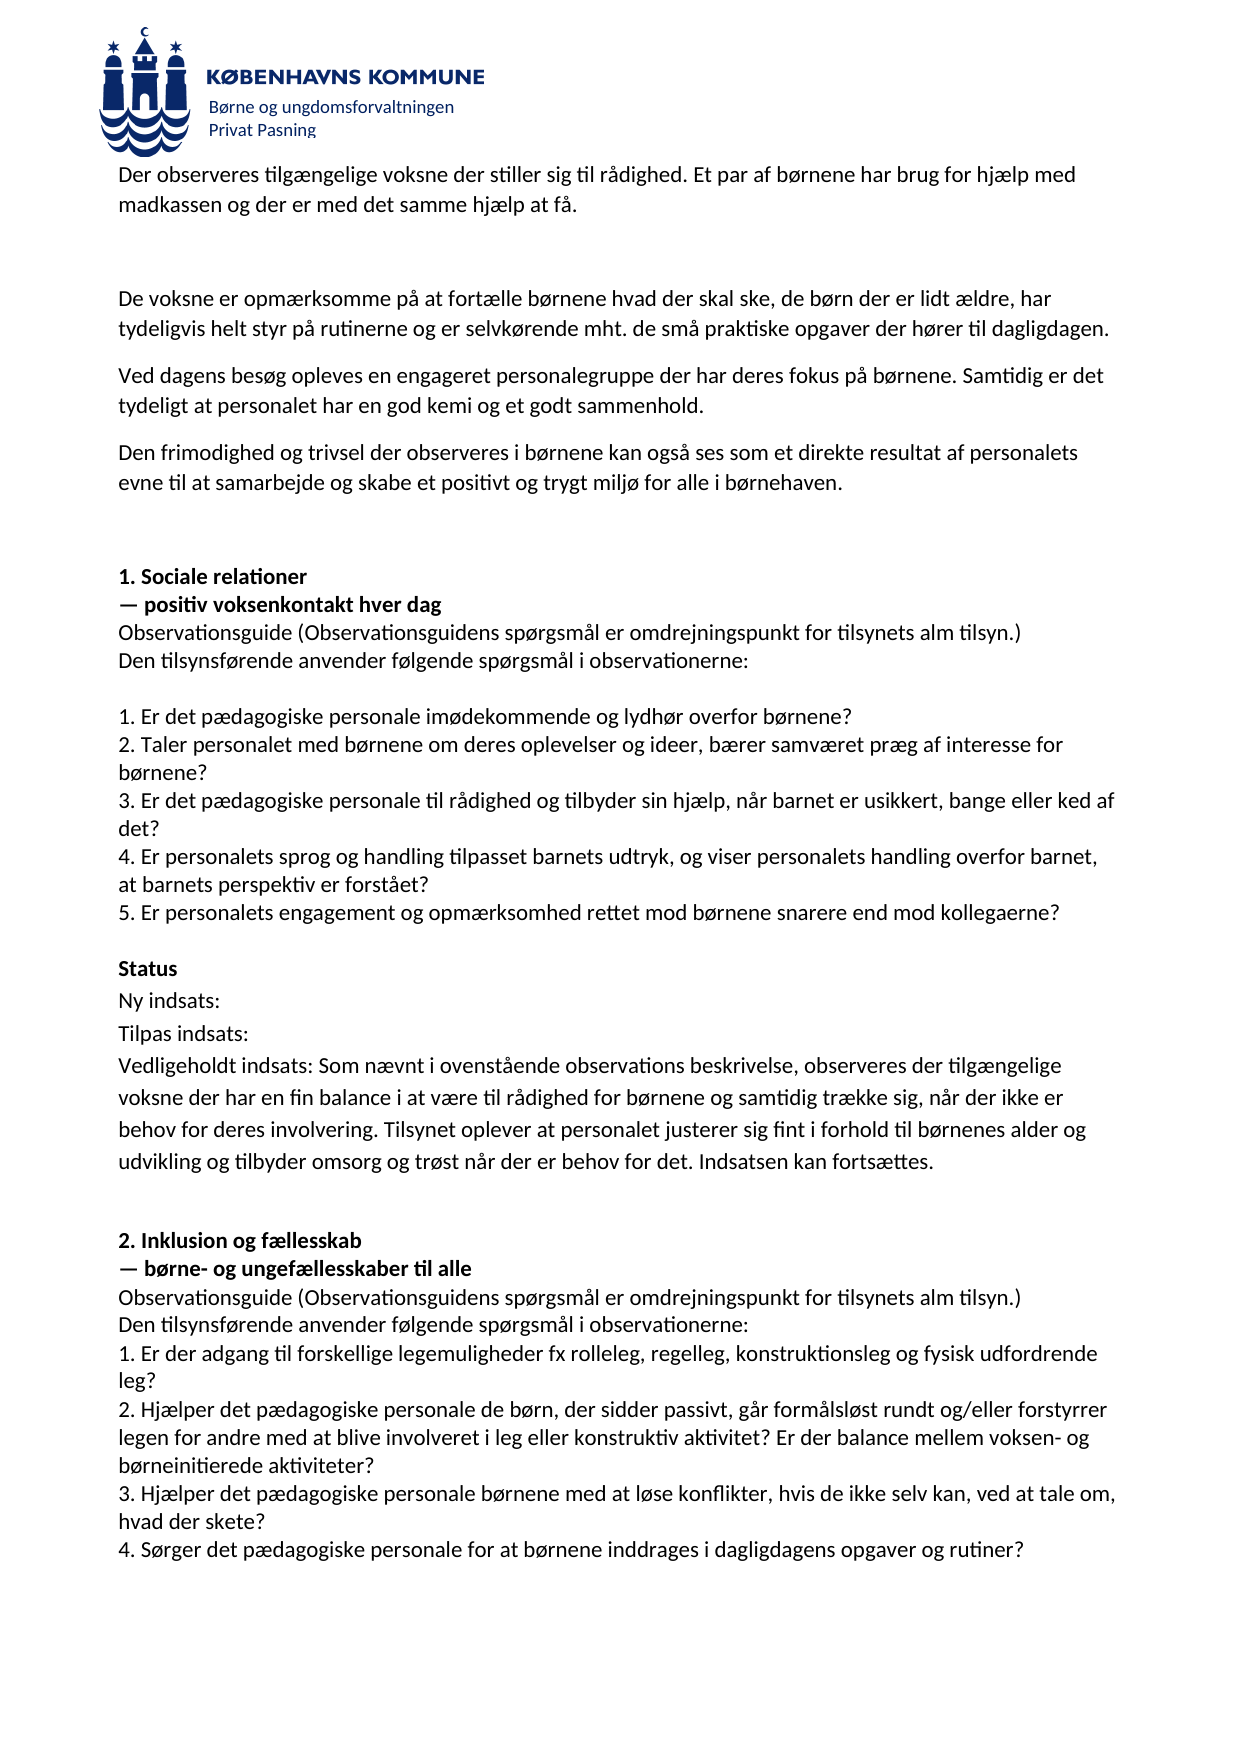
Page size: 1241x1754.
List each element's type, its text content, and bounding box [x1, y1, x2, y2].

text Vedligeholdt indsats: Som nævnt i ovenstående observations beskrivelse, observeres der tilgængelige voksne der har en fin balance i at være til rådighed for børnene og samtidig trække sig, når der ikke er behov for deres involvering. Tilsynet oplever at personalet justerer sig fint i forhold til børnenes alder og udvikling og tilbyder omsorg og trøst når der er behov for det. Indsatsen kan fortsættes. [118, 1051, 1122, 1176]
text 5. Er personalets engagement og opmærksomhed rettet mod børnene snarere end mod kollegaerne? [118, 898, 1122, 926]
text De voksne er opmærksomme på at fortælle børnene hvad der skal ske, de børn der er lidt ældre, har tydeligvis helt styr på rutinerne og er selvkørende mht. de små praktiske opgaver der hører til dagligdagen. [118, 284, 1122, 342]
text 4. Er personalets sprog og handling tilpasset barnets udtryk, og viser personalets handling overfor barnet, at barnets perspektiv er forstået? [118, 842, 1122, 898]
text 2. Inklusion og fællesskab [118, 1227, 1122, 1254]
text Den tilsynsførende anvender følgende spørgsmål i observationerne: [118, 646, 1122, 674]
text Den frimodighed og trivsel der observeres i børnene kan også ses som et direkte resultat af personalets evne til at samarbejde og skabe et positivt og trygt miljø for alle i børnehaven. [118, 438, 1122, 496]
picture [99, 27, 484, 157]
text Den tilsynsførende anvender følgende spørgsmål i observationerne: [118, 1311, 1122, 1339]
text Tilpas indsats: [118, 1019, 1122, 1047]
text 3. Er det pædagogiske personale til rådighed og tilbyder sin hjælp, når barnet er usikkert, bange eller ked af det? [118, 786, 1122, 842]
text 2. Hjælper det pædagogiske personale de børn, der sidder passivt, går formålsløst rundt og/eller forstyrrer legen for andre med at blive involveret i leg eller konstruktiv aktivitet? Er der balance mellem voksen- og børneinitierede aktiviteter? [118, 1395, 1122, 1479]
text 1. Sociale relationer [118, 562, 1122, 590]
text — børne- og ungefællesskaber til alle [118, 1254, 1122, 1283]
text 2. Taler personalet med børnene om deres oplevelser og ideer, bærer samværet præg af interesse for børnene? [118, 730, 1122, 786]
text 3. Hjælper det pædagogiske personale børnene med at løse konflikter, hvis de ikke selv kan, ved at tale om, hvad der skete? [118, 1479, 1122, 1535]
text 1. Er det pædagogiske personale imødekommende og lydhør overfor børnene? [118, 702, 1122, 730]
text Der observeres tilgængelige voksne der stiller sig til rådighed. Et par af børnene har brug for hjælp med madkassen og der er med det samme hjælp at få. [118, 160, 1122, 218]
text Ved dagens besøg opleves en engageret personalegruppe der har deres fokus på børnene. Samtidig er det tydeligt at personalet har en god kemi og et godt sammenhold. [118, 361, 1122, 419]
text Observationsguide (Observationsguidens spørgsmål er omdrejningspunkt for tilsynets alm tilsyn.) [118, 1283, 1122, 1311]
text 1. Er der adgang til forskellige legemuligheder fx rolleleg, regelleg, konstruktionsleg og fysisk udfordrende leg? [118, 1339, 1122, 1395]
text Ny indsats: [118, 987, 1122, 1014]
text — positiv voksenkontakt hver dag [118, 590, 1122, 618]
text Status [118, 954, 1122, 982]
text Observationsguide (Observationsguidens spørgsmål er omdrejningspunkt for tilsynets alm tilsyn.) [118, 618, 1122, 646]
text 4. Sørger det pædagogiske personale for at børnene inddrages i dagligdagens opgaver og rutiner? [118, 1535, 1122, 1563]
